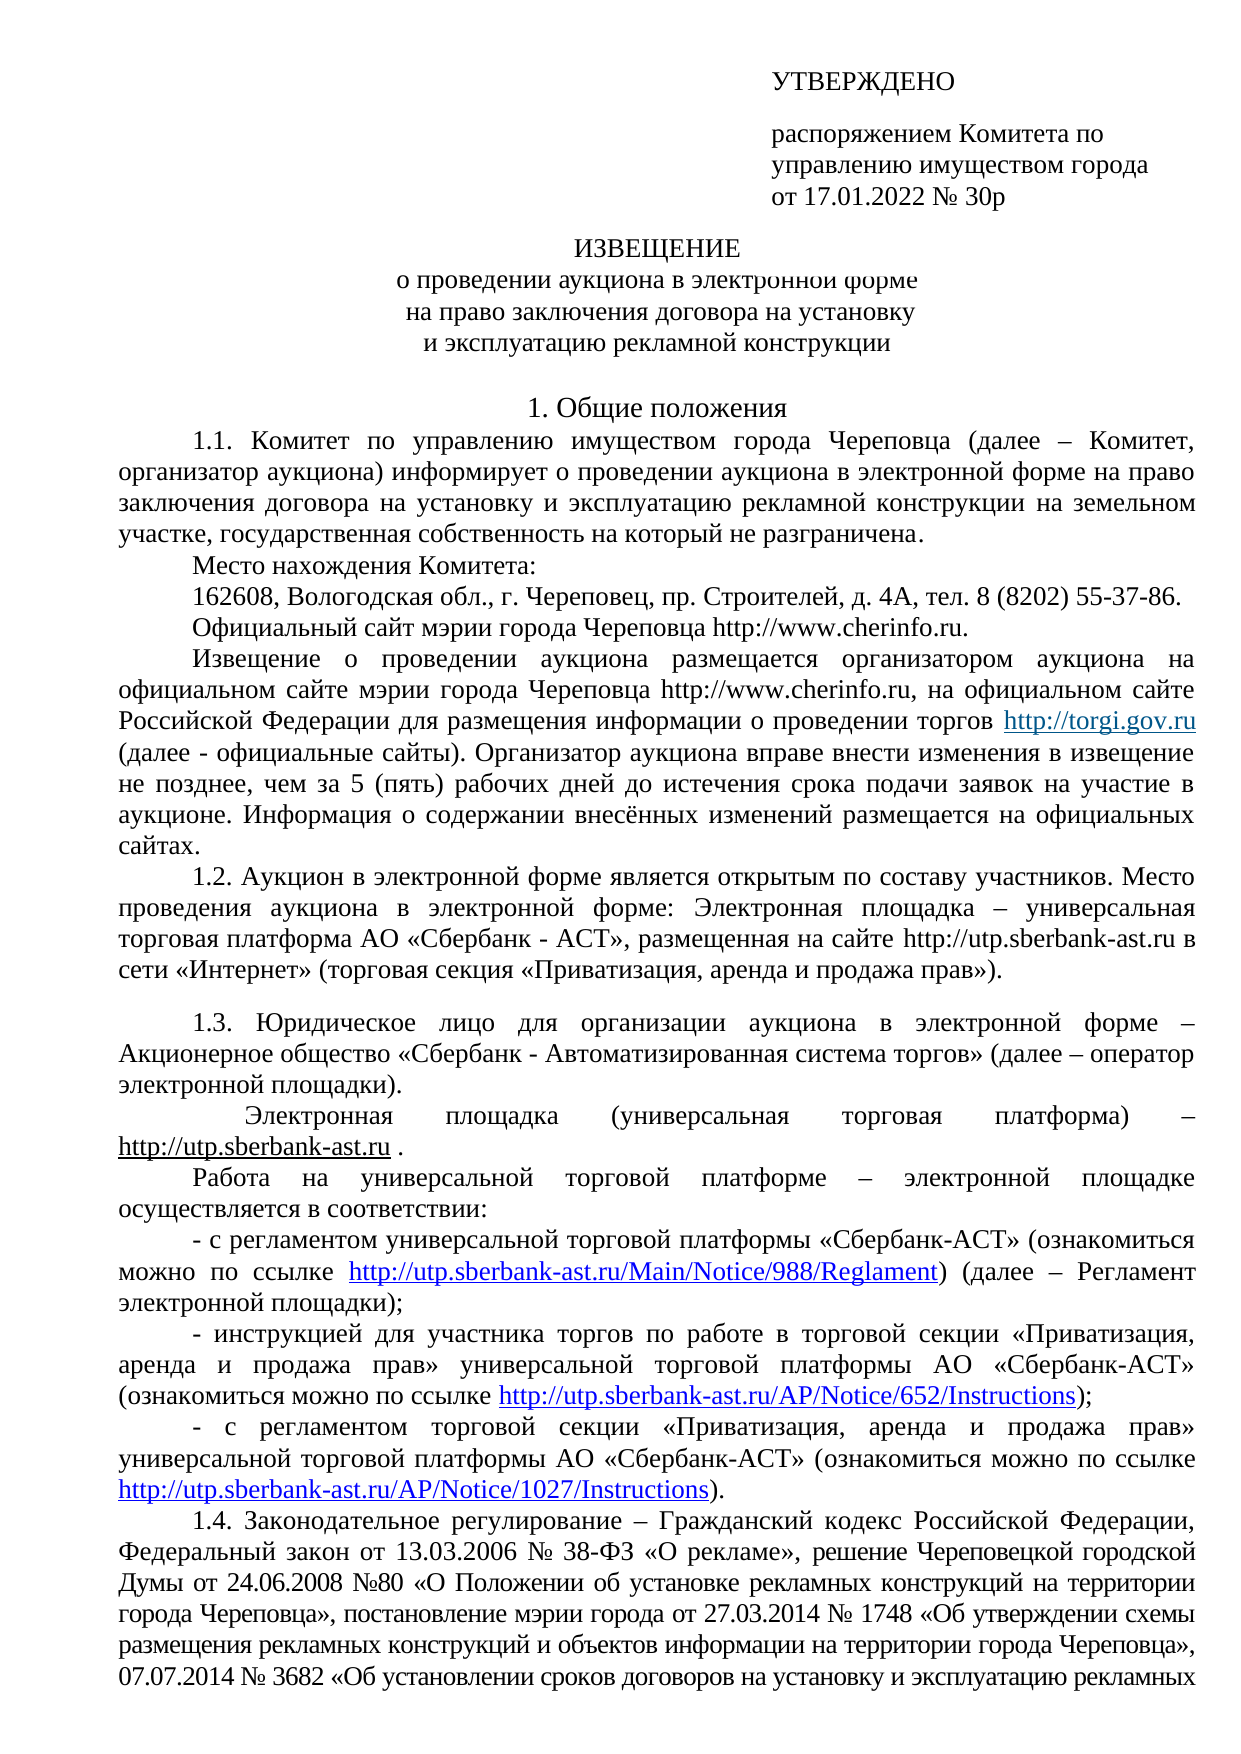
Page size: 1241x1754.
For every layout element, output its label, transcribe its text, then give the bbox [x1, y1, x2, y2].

text 162608, Вологодская обл., г. Череповец, пр. Строителей, д. 4А, тел. 8 (8202) 55-37-86. [118, 580, 1196, 611]
text на право заключения договора на установку [118, 295, 1196, 326]
text Место нахождения Комитета: [118, 549, 1196, 580]
text 1.1. Комитет по управлению имуществом города Череповца (далее – Комитет, организатор аукциона) информирует о проведении аукциона в электронной форме на право заключения договора на установку и эксплуатацию рекламной конструкции на земельном участке, государственная собственность на который не разграничена. [118, 424, 1196, 549]
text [118, 1504, 1196, 1691]
text и эксплуатацию рекламной конструкции [118, 326, 1196, 357]
text Работа на универсальной торговой платформе – электронной площадке осуществляется в соответствии: [118, 1161, 1196, 1224]
text - инструкцией для участника торгов по работе в торговой секции «Приватизация, аренда и продажа прав» универсальной торговой платформы АО «Сбербанк-АСТ» (ознакомиться можно по ссылке http://utp.sberbank-ast.ru/AP/Notice/652/Instructions); [118, 1317, 1196, 1411]
text Официальный сайт мэрии города Череповца http://www.cherinfo.ru. [118, 611, 1196, 642]
text о проведении аукциона в электронной форме [118, 264, 1196, 295]
text - с регламентом торговой секции «Приватизация, аренда и продажа прав» универсальной торговой платформы АО «Сбербанк-АСТ» (ознакомиться можно по ссылке http://utp.sberbank-ast.ru/AP/Notice/1027/Instructions). [118, 1411, 1196, 1504]
text 1.2. Аукцион в электронной форме является открытым по составу участников. Место проведения аукциона в электронной форме: Электронная площадка – универсальная торговая платформа АО «Сбербанк - АСТ», размещенная на сайте http://utp.sberbank-ast.ru в сети «Интернет» (торговая секция «Приватизация, аренда и продажа прав»). [118, 860, 1196, 985]
text ИЗВЕЩЕНИЕ [118, 232, 756, 264]
text Электронная площадка (универсальная торговая платформа) – http://utp.sberbank-ast.ru . [118, 1099, 1196, 1161]
text - с регламентом универсальной торговой платформы «Сбербанк-АСТ» (ознакомиться можно по ссылке http://utp.sberbank-ast.ru/Main/Notice/988/Reglament) (далее – Регламент электронной площадки); [118, 1224, 1196, 1317]
text Извещение о проведении аукциона размещается организатором аукциона на официальном сайте мэрии города Череповца http://www.cherinfo.ru, на официальном сайте Российской Федерации для размещения информации о проведении торгов http://torgi.gov.ru (далее - официальные сайты). Организатор аукциона вправе внести изменения в извещение не позднее, чем за 5 (пять) рабочих дней до истечения срока подачи заявок на участие в аукционе. Информация о содержании внесённых изменений размещается на официальных сайтах. [118, 642, 1196, 860]
text 1.3. Юридическое лицо для организации аукциона в электронной форме – Акционерное общество «Сбербанк - Автоматизированная система торгов» (далее – оператор электронной площадки). [118, 1006, 1196, 1099]
text 1. Общие положения [118, 391, 1196, 424]
